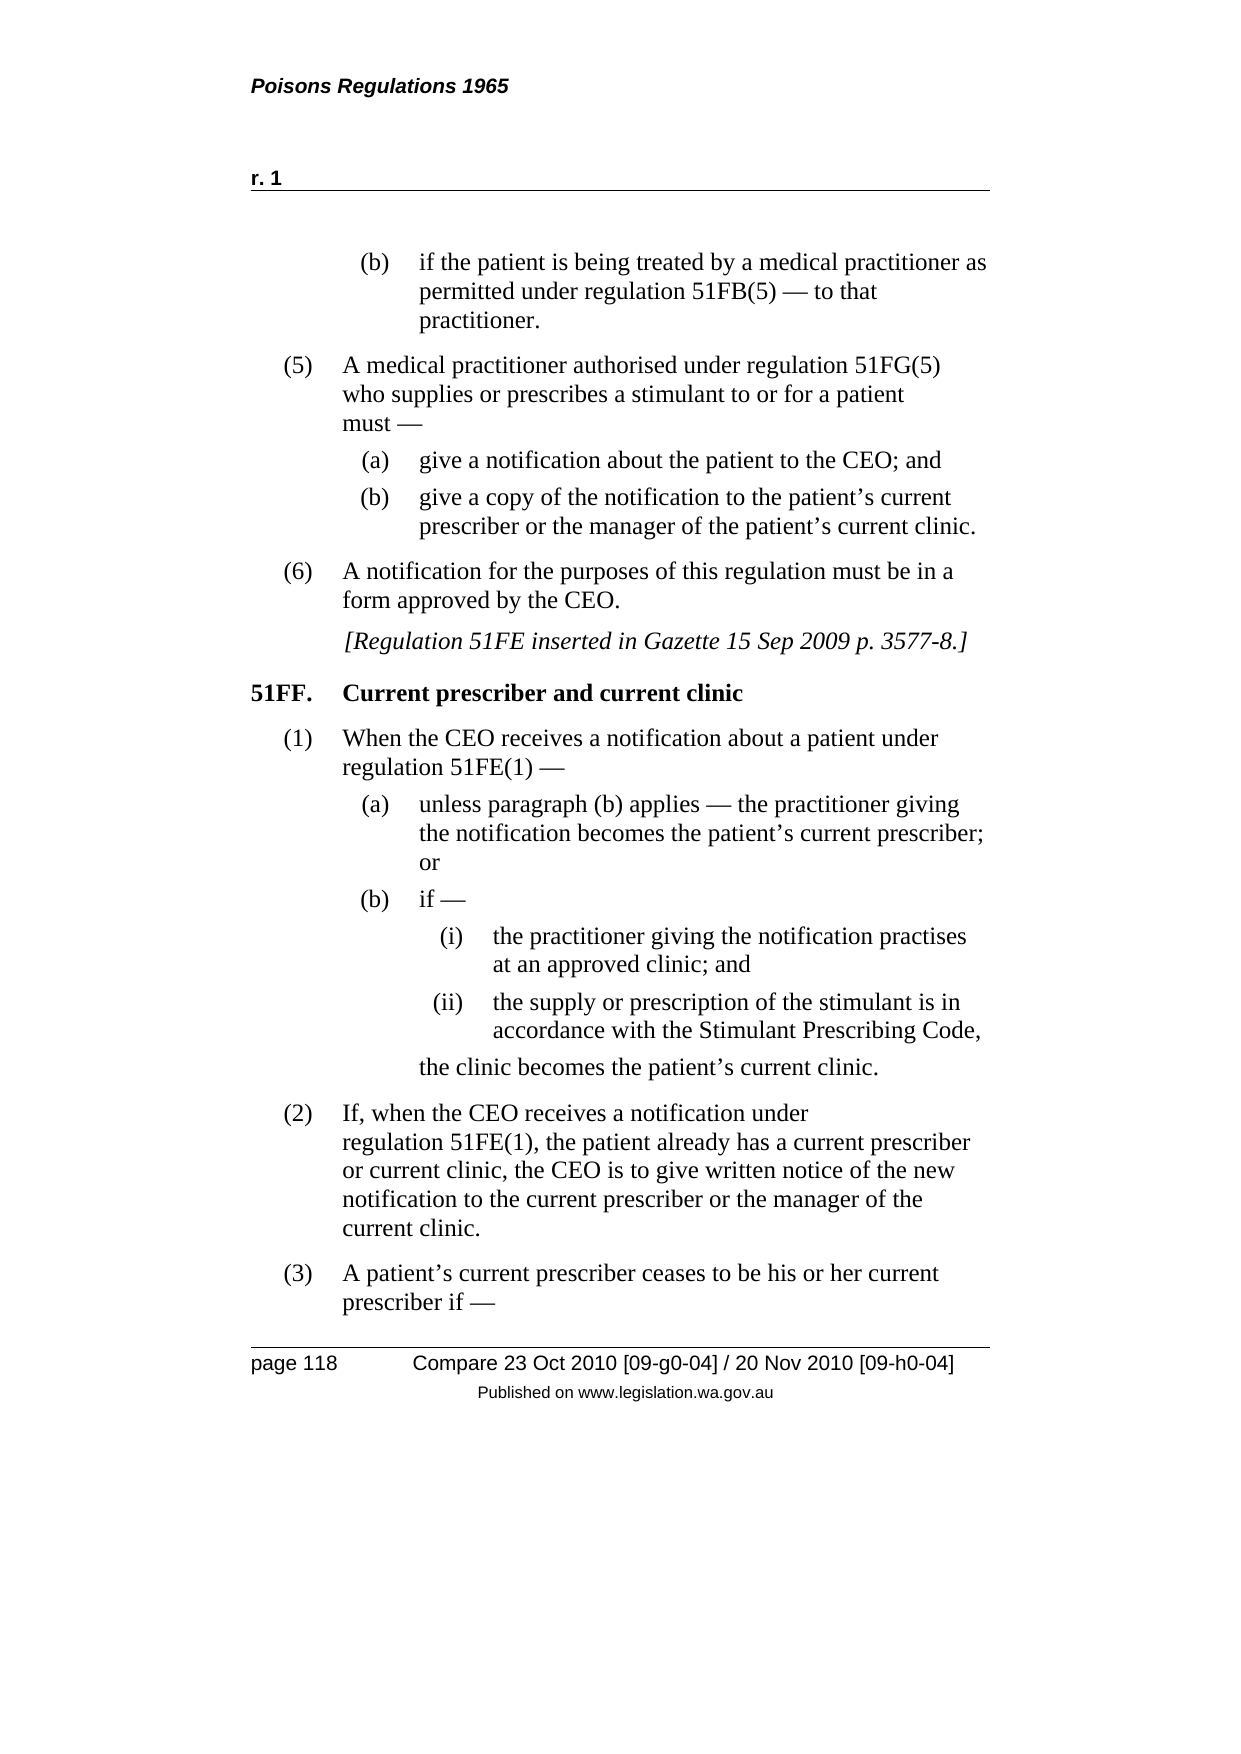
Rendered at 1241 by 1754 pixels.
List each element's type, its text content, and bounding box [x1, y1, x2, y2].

text (3) A patient’s current prescriber ceases to be his or her current prescriber if — [251, 1258, 990, 1316]
text (5) A medical practitioner authorised under regulation 51FG(5) who supplies or prescribes a stimulant to or for a patient must — [251, 350, 990, 437]
subtitle 51FF. Current prescriber and current clinic [251, 678, 990, 707]
text (b) if — [251, 884, 990, 912]
text [Regulation 51FE inserted in Gazette 15 Sep 2009 p. 3577-8.] [251, 626, 990, 655]
text (6) A notification for the purposes of this regulation must be in a form approved by the CEO. [251, 556, 990, 614]
text (2) If, when the CEO receives a notification under regulation 51FE(1), the patient already has a current prescriber or current clinic, the CEO is to give written notice of the new notification to the current prescriber or the manager of the current clinic. [251, 1098, 990, 1242]
text the clinic becomes the patient’s current clinic. [251, 1052, 990, 1081]
text (a) give a notification about the patient to the CEO; and [251, 445, 990, 474]
text (i) the practitioner giving the notification practises at an approved clinic; and [251, 921, 990, 978]
text (b) give a copy of the notification to the patient’s current prescriber or the manager of the patient’s current clinic. [251, 482, 990, 539]
text (a) unless paragraph (b) applies — the practitioner giving the notification becomes the patient’s current prescriber; or [251, 789, 990, 875]
text (b) if the patient is being treated by a medical practitioner as permitted under regulation 51FB(5) — to that practitioner. [251, 247, 990, 334]
text (ii) the supply or prescription of the stimulant is in accordance with the Stimulant Prescribing Code, [251, 987, 990, 1044]
text (1) When the CEO receives a notification about a patient under regulation 51FE(1) — [251, 723, 990, 781]
